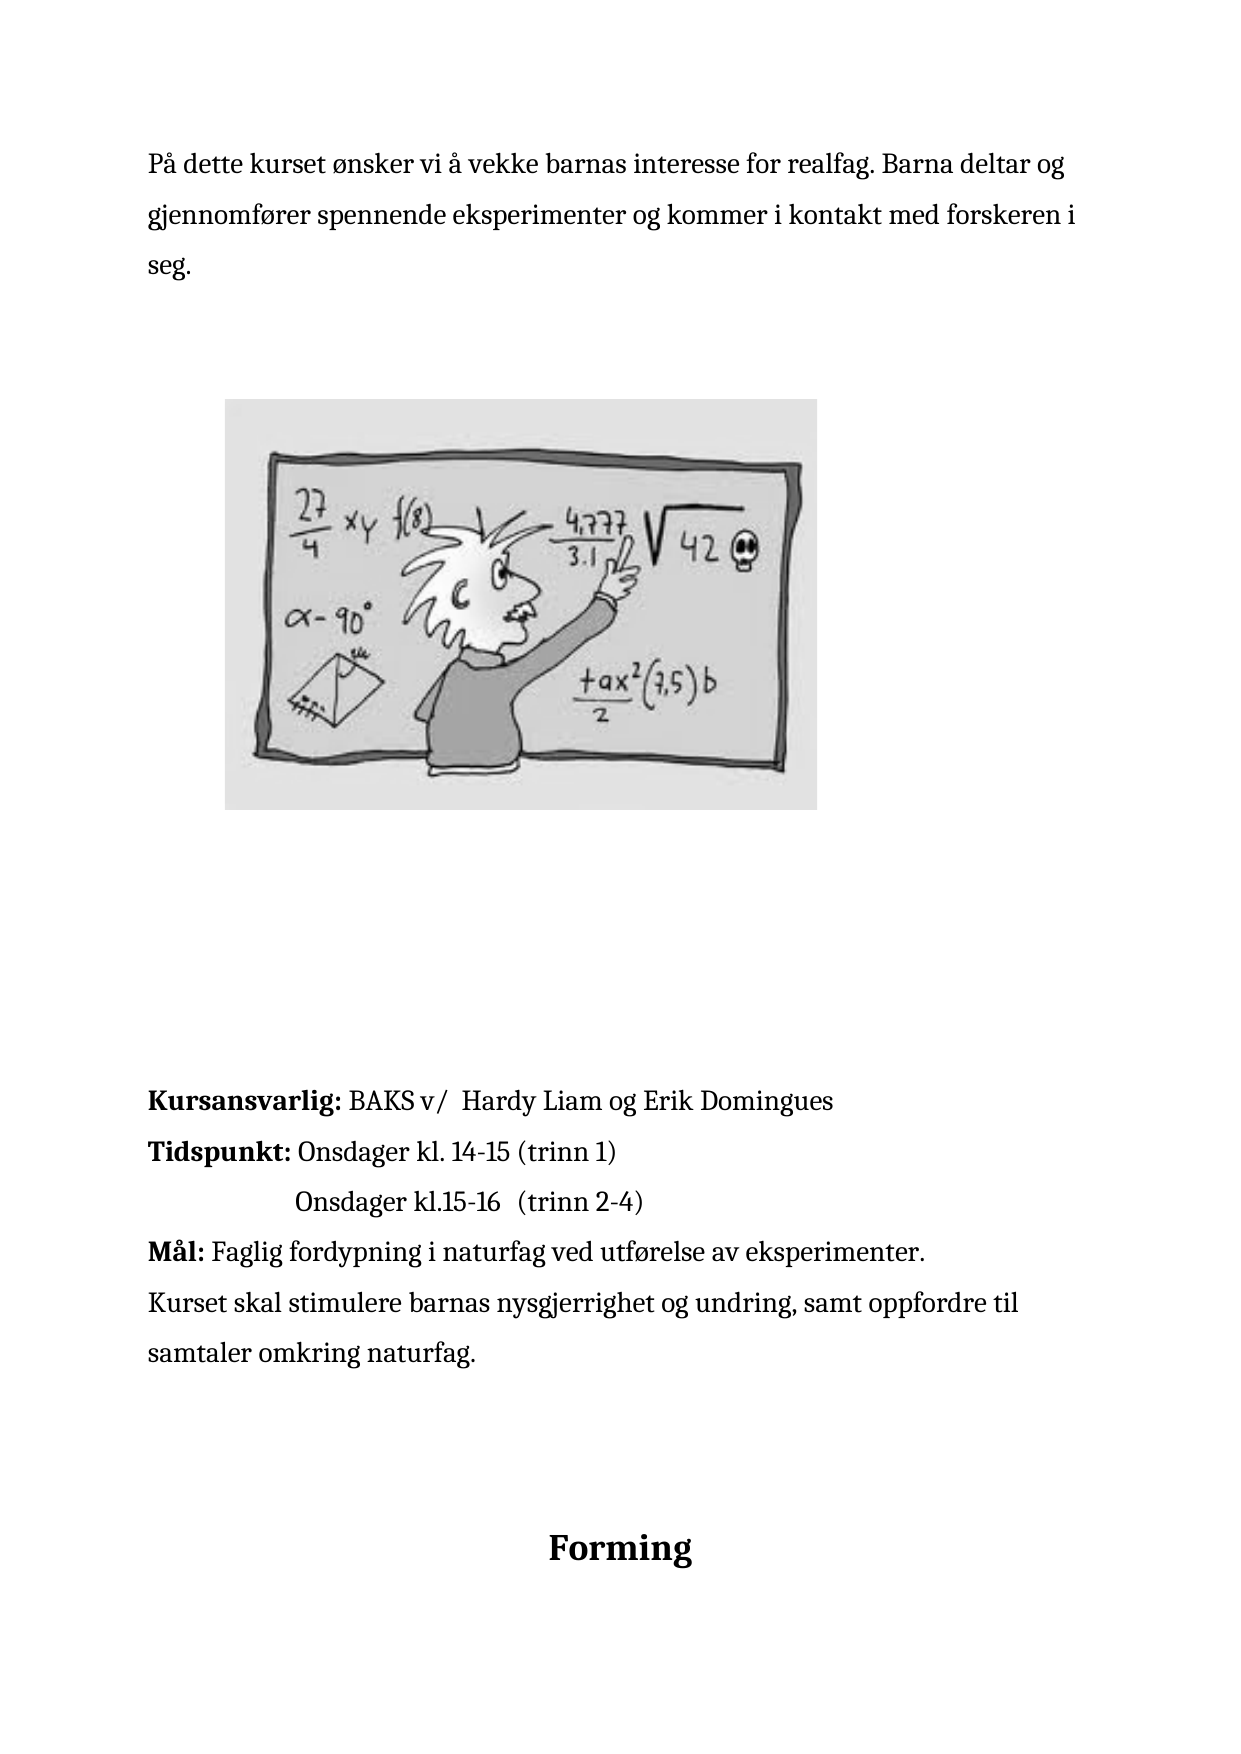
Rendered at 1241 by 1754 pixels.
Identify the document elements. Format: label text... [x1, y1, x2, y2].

text Kursansvarlig: BAKS v/ Hardy Liam og Erik Domingues [148, 1084, 1093, 1118]
text Kurset skal stimulere barnas nysgjerrighet og undring, samt oppfordre til samtaler omkring naturfag. [148, 1286, 1093, 1412]
text Tidspunkt: Onsdager kl. 14-15 (trinn 1) [148, 1135, 1093, 1168]
text Forming [148, 1526, 1093, 1569]
text Mål: Faglig fordypning i naturfag ved utførelse av eksperimenter. [148, 1235, 1093, 1269]
text På dette kurset ønsker vi å vekke barnas interesse for realfag. Barna deltar og gjennomfører spennende eksperimenter og kommer i kontakt med forskeren i seg. [148, 148, 1093, 282]
text Onsdager kl.15-16 (trinn 2-4) [148, 1185, 1093, 1219]
